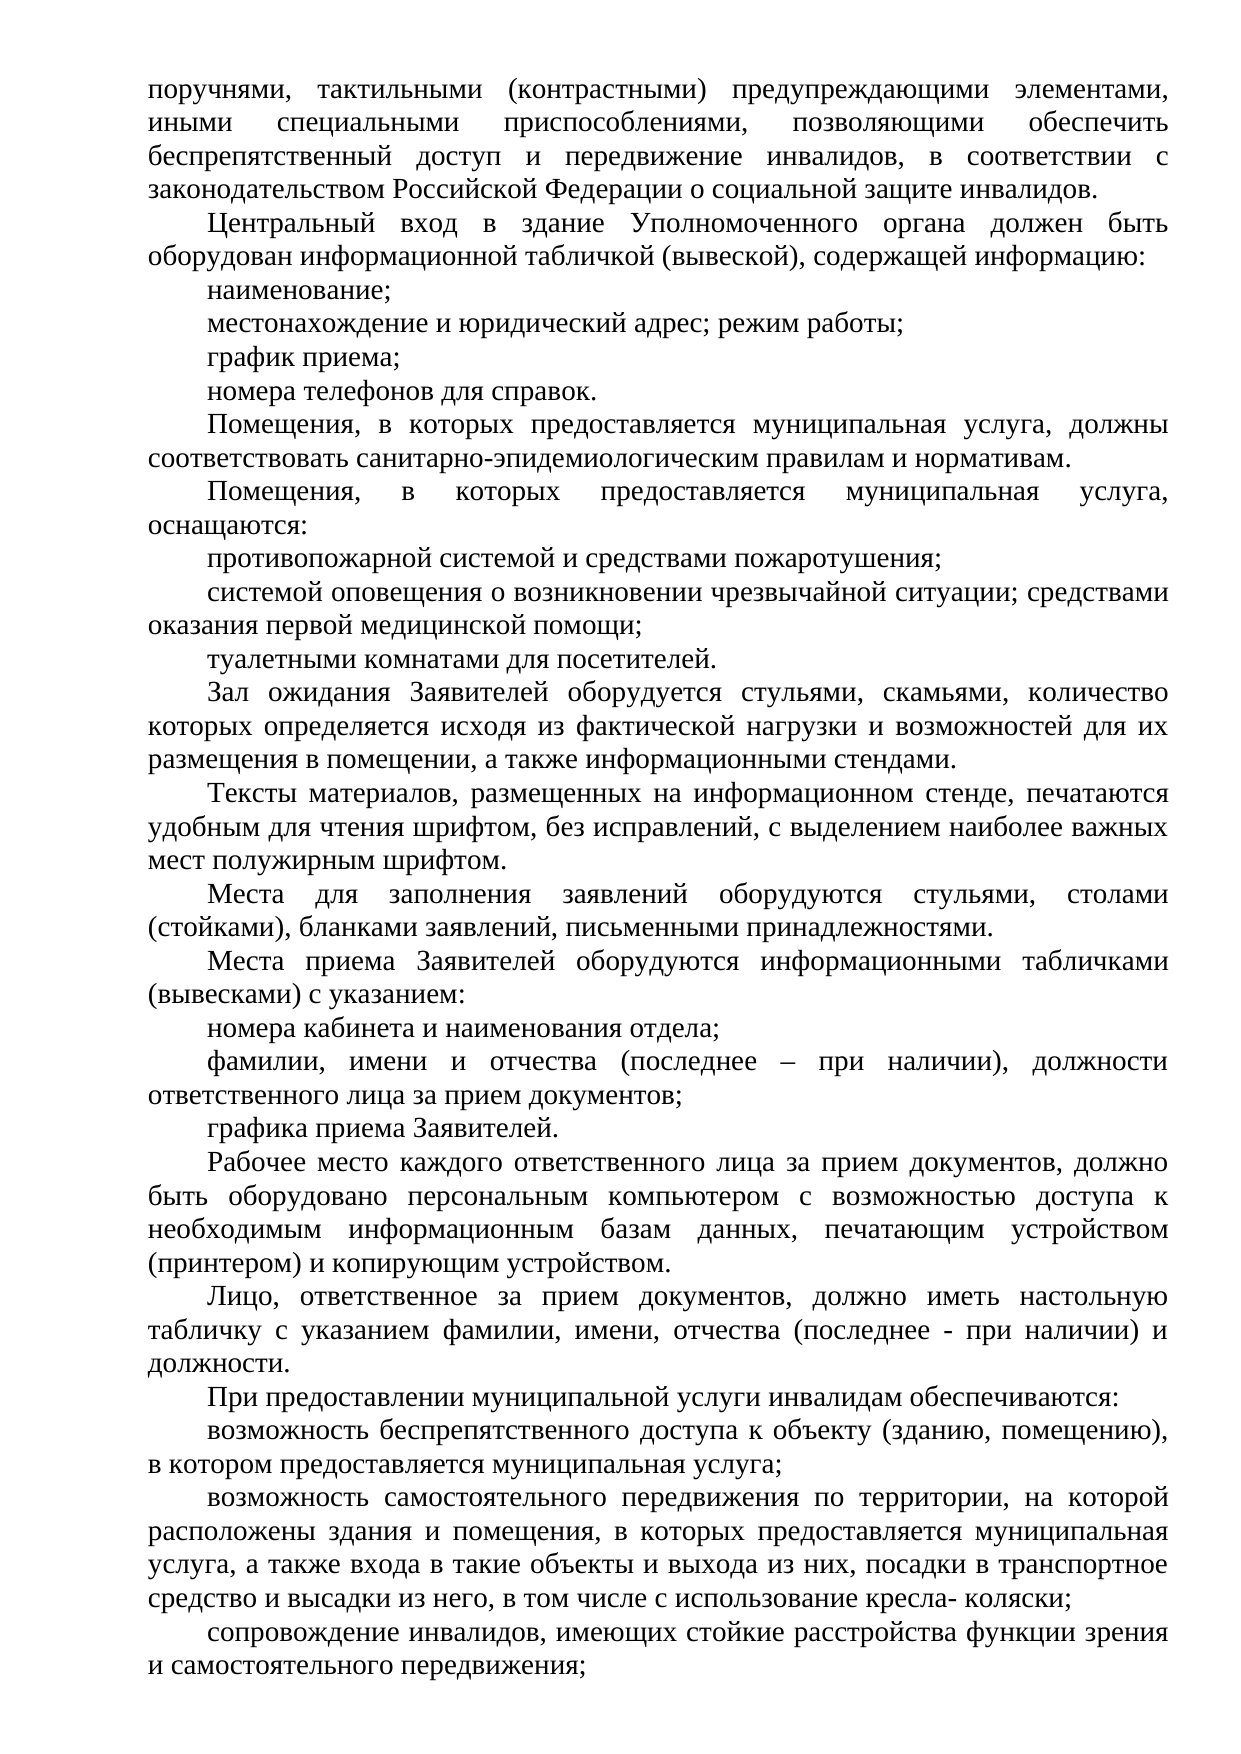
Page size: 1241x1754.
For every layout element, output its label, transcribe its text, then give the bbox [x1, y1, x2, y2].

text Места приема Заявителей оборудуются информационными табличками (вывесками) с указанием: [148, 943, 1169, 1010]
text график приема; [148, 339, 1169, 373]
text Места для заполнения заявлений оборудуются стульями, столами (стойками), бланками заявлений, письменными принадлежностями. [148, 876, 1169, 943]
text возможность самостоятельного передвижения по территории, на которой расположены здания и помещения, в которых предоставляется муниципальная услуга, а также входа в такие объекты и выхода из них, посадки в транспортное средство и высадки из него, в том числе с использование кресла- коляски; [148, 1479, 1169, 1614]
text графика приема Заявителей. [148, 1111, 1169, 1144]
text наименование; [148, 272, 1169, 306]
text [148, 71, 1169, 205]
text противопожарной системой и средствами пожаротушения; [148, 540, 1169, 574]
text номера телефонов для справок. [148, 373, 1169, 406]
text возможность беспрепятственного доступа к объекту (зданию, помещению), в котором предоставляется муниципальная услуга; [148, 1412, 1169, 1479]
text Рабочее место каждого ответственного лица за прием документов, должно быть оборудовано персональным компьютером с возможностью доступа к необходимым информационным базам данных, печатающим устройством (принтером) и копирующим устройством. [148, 1144, 1169, 1278]
text Помещения, в которых предоставляется муниципальная услуга, должны соответствовать санитарно-эпидемиологическим правилам и нормативам. [148, 406, 1169, 473]
text фамилии, имени и отчества (последнее – при наличии), должности ответственного лица за прием документов; [148, 1043, 1169, 1111]
text туалетными комнатами для посетителей. [148, 641, 1169, 674]
text номера кабинета и наименования отдела; [148, 1010, 1169, 1043]
text При предоставлении муниципальной услуги инвалидам обеспечиваются: [148, 1379, 1169, 1412]
text Лицо, ответственное за прием документов, должно иметь настольную табличку с указанием фамилии, имени, отчества (последнее - при наличии) и должности. [148, 1278, 1169, 1379]
text местонахождение и юридический адрес; режим работы; [148, 306, 1169, 339]
text Помещения, в которых предоставляется муниципальная услуга, оснащаются: [148, 473, 1169, 540]
text Центральный вход в здание Уполномоченного органа должен быть оборудован информационной табличкой (вывеской), содержащей информацию: [148, 205, 1169, 272]
text системой оповещения о возникновении чрезвычайной ситуации; средствами оказания первой медицинской помощи; [148, 574, 1169, 641]
text Тексты материалов, размещенных на информационном стенде, печатаются удобным для чтения шрифтом, без исправлений, с выделением наиболее важных мест полужирным шрифтом. [148, 775, 1169, 876]
text Зал ожидания Заявителей оборудуется стульями, скамьями, количество которых определяется исходя из фактической нагрузки и возможностей для их размещения в помещении, а также информационными стендами. [148, 674, 1169, 775]
text сопровождение инвалидов, имеющих стойкие расстройства функции зрения и самостоятельного передвижения; [148, 1614, 1169, 1681]
